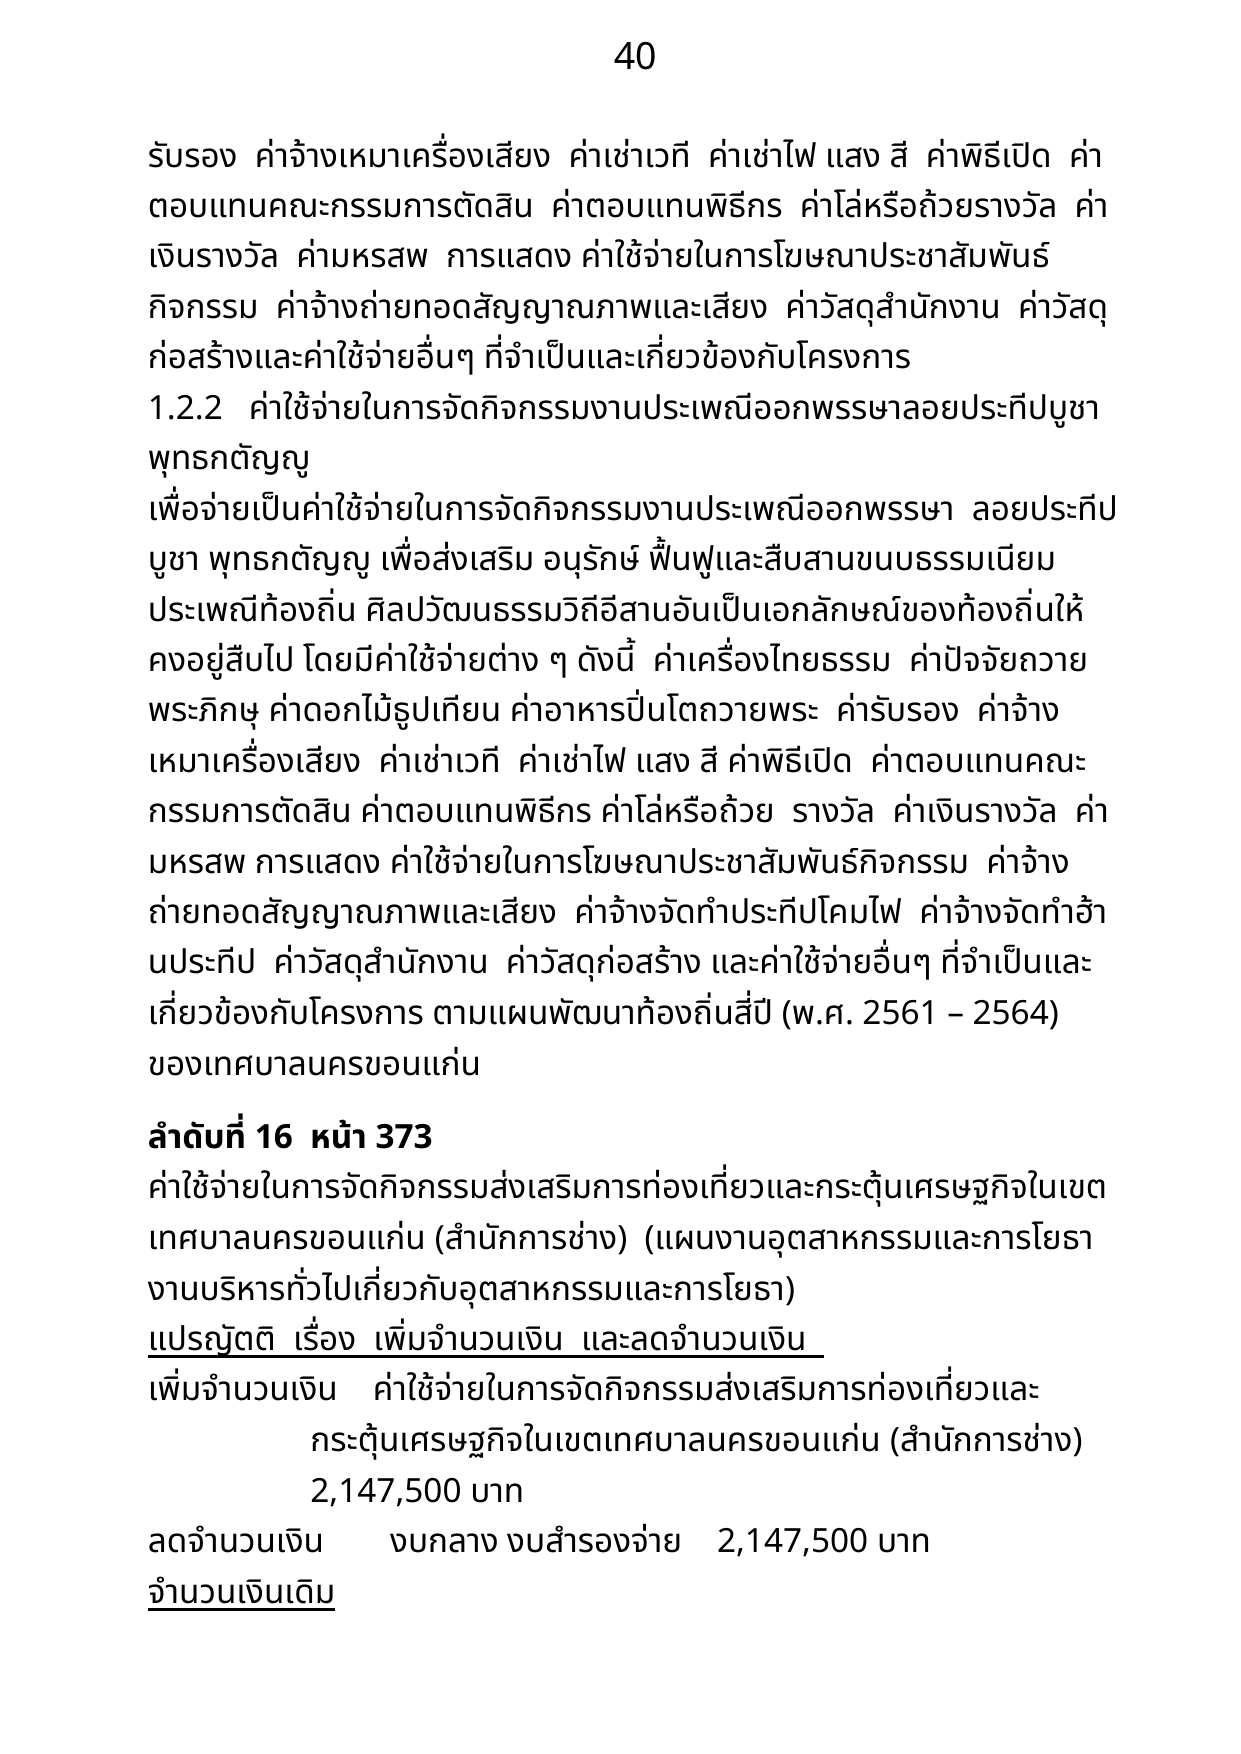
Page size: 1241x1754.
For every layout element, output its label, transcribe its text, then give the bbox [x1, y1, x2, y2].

text จำนวนเงินเดิม [148, 1568, 1122, 1618]
text 1.2.2 ค่าใช้จ่ายในการจัดกิจกรรมงานประเพณีออกพรรษาลอยประทีปบูชา พุทธกตัญญู [148, 384, 1122, 485]
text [148, 132, 1122, 384]
text เพื่อจ่ายเป็นค่าใช้จ่ายในการจัดกิจกรรมงานประเพณีออกพรรษา ลอยประทีปบูชา พุทธกตัญญู เพื่อส่งเสริม อนุรักษ์ ฟื้นฟูและสืบสานขนบธรรมเนียมประเพณีท้องถิ่น ศิลปวัฒนธรรมวิถีอีสานอันเป็นเอกลักษณ์ของท้องถิ่นให้คงอยู่สืบไป โดยมีค่าใช้จ่ายต่าง ๆ ดังนี้ ค่าเครื่องไทยธรรม ค่าปัจจัยถวายพระภิกษุ ค่าดอกไม้ธูปเทียน ค่าอาหารปิ่นโตถวายพระ ค่ารับรอง ค่าจ้างเหมาเครื่องเสียง ค่าเช่าเวที ค่าเช่าไฟ แสง สี ค่าพิธีเปิด ค่าตอบแทนคณะกรรมการตัดสิน ค่าตอบแทนพิธีกร ค่าโล่หรือถ้วย รางวัล ค่าเงินรางวัล ค่ามหรสพ การแสดง ค่าใช้จ่ายในการโฆษณาประชาสัมพันธ์กิจกรรม ค่าจ้างถ่ายทอดสัญญาณภาพและเสียง ค่าจ้างจัดทำประทีปโคมไฟ ค่าจ้างจัดทำฮ้านประทีป ค่าวัสดุสำนักงาน ค่าวัสดุก่อสร้าง และค่าใช้จ่ายอื่นๆ ที่จำเป็นและเกี่ยวข้องกับโครงการ ตามแผนพัฒนาท้องถิ่นสี่ปี (พ.ศ. 2561 – 2564) ของเทศบาลนครขอนแก่น [148, 485, 1122, 1090]
text ลำดับที่ 16 หน้า 373 [148, 1113, 1122, 1163]
text เพิ่มจำนวนเงิน ค่าใช้จ่ายในการจัดกิจกรรมส่งเสริมการท่องเที่ยวและกระตุ้นเศรษฐกิจในเขตเทศบาลนครขอนแก่น (สำนักการช่าง) 2,147,500 บาท [148, 1365, 1122, 1517]
text ค่าใช้จ่ายในการจัดกิจกรรมส่งเสริมการท่องเที่ยวและกระตุ้นเศรษฐกิจในเขตเทศบาลนครขอนแก่น (สำนักการช่าง) (แผนงานอุตสาหกรรมและการโยธา งานบริหารทั่วไปเกี่ยวกับอุตสาหกรรมและการโยธา) [148, 1163, 1122, 1315]
text แปรญัตติ เรื่อง เพิ่มจำนวนเงิน และลดจำนวนเงิน [148, 1315, 1122, 1365]
text ลดจำนวนเงิน งบกลาง งบสำรองจ่าย 2,147,500 บาท [148, 1517, 1122, 1568]
